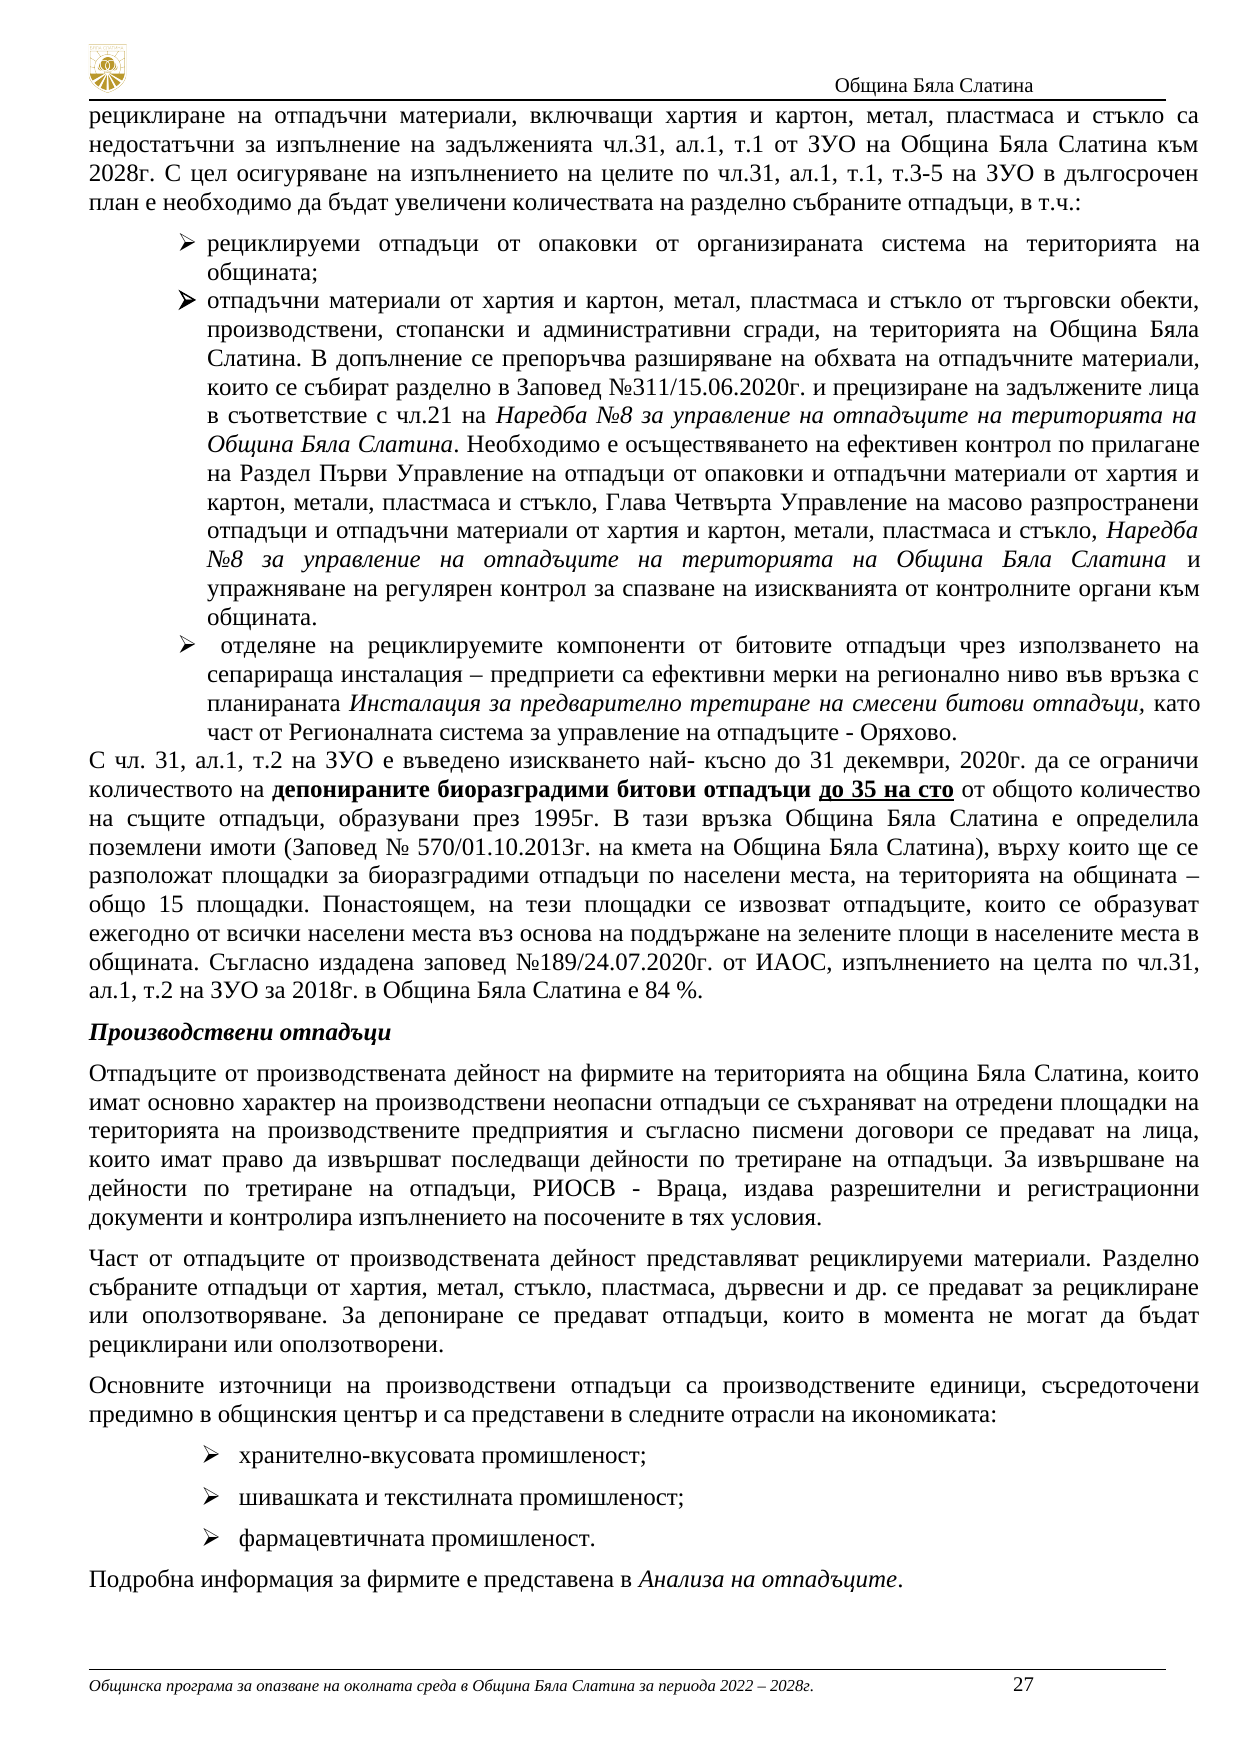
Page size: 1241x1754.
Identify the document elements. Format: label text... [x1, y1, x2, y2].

list отделяне на рециклируемите компоненти от битовите отпадъци чрез използването на сепарираща инсталация – предприети са ефективни мерки на регионално ниво във връзка с планираната Инсталация за предварително третиране на смесени битови отпадъци, като част от Регионалната система за управление на отпадъците - Оряхово. [177, 631, 1201, 746]
picture [88, 44, 127, 93]
text Подробна информация за фирмите е представена в Анализа на отпадъците. [89, 1564, 1201, 1593]
list рециклируеми отпадъци от опаковки от организираната система на територията на общината; [177, 228, 1201, 286]
list фармацевтичната промишленост. [201, 1523, 1201, 1552]
list отпадъчни материали от хартия и картон, метал, пластмаса и стъкло от търговски обекти, производствени, стопански и административни сгради, на територията на Община Бяла Слатина. В допълнение се препоръчва разширяване на обхвата на отпадъчните материали, които се събират разделно в Заповед №311/15.06.2020г. и прецизиране на задължените лица в съответствие с чл.21 на Наредба №8 за управление на отпадъците на територията на Община Бяла Слатина. Необходимо е осъществяването на ефективен контрол по прилагане на Раздел Първи Управление на отпадъци от опаковки и отпадъчни материали от хартия и картон, метали, пластмаса и стъкло, Глава Четвърта Управление на масово разпространени отпадъци и отпадъчни материали от хартия и картон, метали, пластмаса и стъкло, Наредба №8 за управление на отпадъците на територията на Община Бяла Слатина и упражняване на регулярен контрол за спазване на изискванията от контролните органи към общината. [177, 286, 1201, 631]
text Част от отпадъците от производствената дейност представляват рециклируеми материали. Разделно събраните отпадъци от хартия, метал, стъкло, пластмаса, дървесни и др. се предават за рециклиране или оползотворяване. За депониране се предават отпадъци, които в момента не могат да бъдат рециклирани или оползотворени. [89, 1243, 1201, 1358]
text С чл. 31, ал.1, т.2 на ЗУО е въведено изискването най- късно до 31 декември, 2020г. да се ограничи количеството на депонираните биоразградими битови отпадъци до 35 на сто от общото количество на същите отпадъци, образувани през 1995г. В тази връзка Община Бяла Слатина е определила поземлени имоти (Заповед № 570/01.10.2013г. на кмета на Община Бяла Слатина), върху които ще се разположат площадки за биоразградими отпадъци по населени места, на територията на общината – общо 15 площадки. Понастоящем, на тези площадки се извозват отпадъците, които се образуват ежегодно от всички населени места въз основа на поддържане на зелените площи в населените места в общината. Съгласно издадена заповед №189/24.07.2020г. от ИАОС, изпълнението на целта по чл.31, ал.1, т.2 на ЗУО за 2018г. в Община Бяла Слатина е 84 %. [89, 746, 1201, 1004]
text Отпадъците от производствената дейност на фирмите на територията на община Бяла Слатина, които имат основно характер на производствени неопасни отпадъци се съхраняват на отредени площадки на територията на производствените предприятия и съгласно писмени договори се предават на лица, които имат право да извършват последващи дейности по третиране на отпадъци. За извършване на дейности по третиране на отпадъци, РИОСВ - Враца, издава разрешителни и регистрационни документи и контролира изпълнението на посочените в тях условия. [89, 1058, 1201, 1231]
text Основните източници на производствени отпадъци са производствените единици, съсредоточени предимно в общинския център и са представени в следните отрасли на икономиката: [89, 1371, 1201, 1428]
list шивашката и текстилната промишленост; [201, 1482, 1201, 1511]
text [89, 101, 1201, 216]
text Производствени отпадъци [89, 1017, 1201, 1046]
list хранително-вкусовата промишленост; [201, 1441, 1201, 1469]
